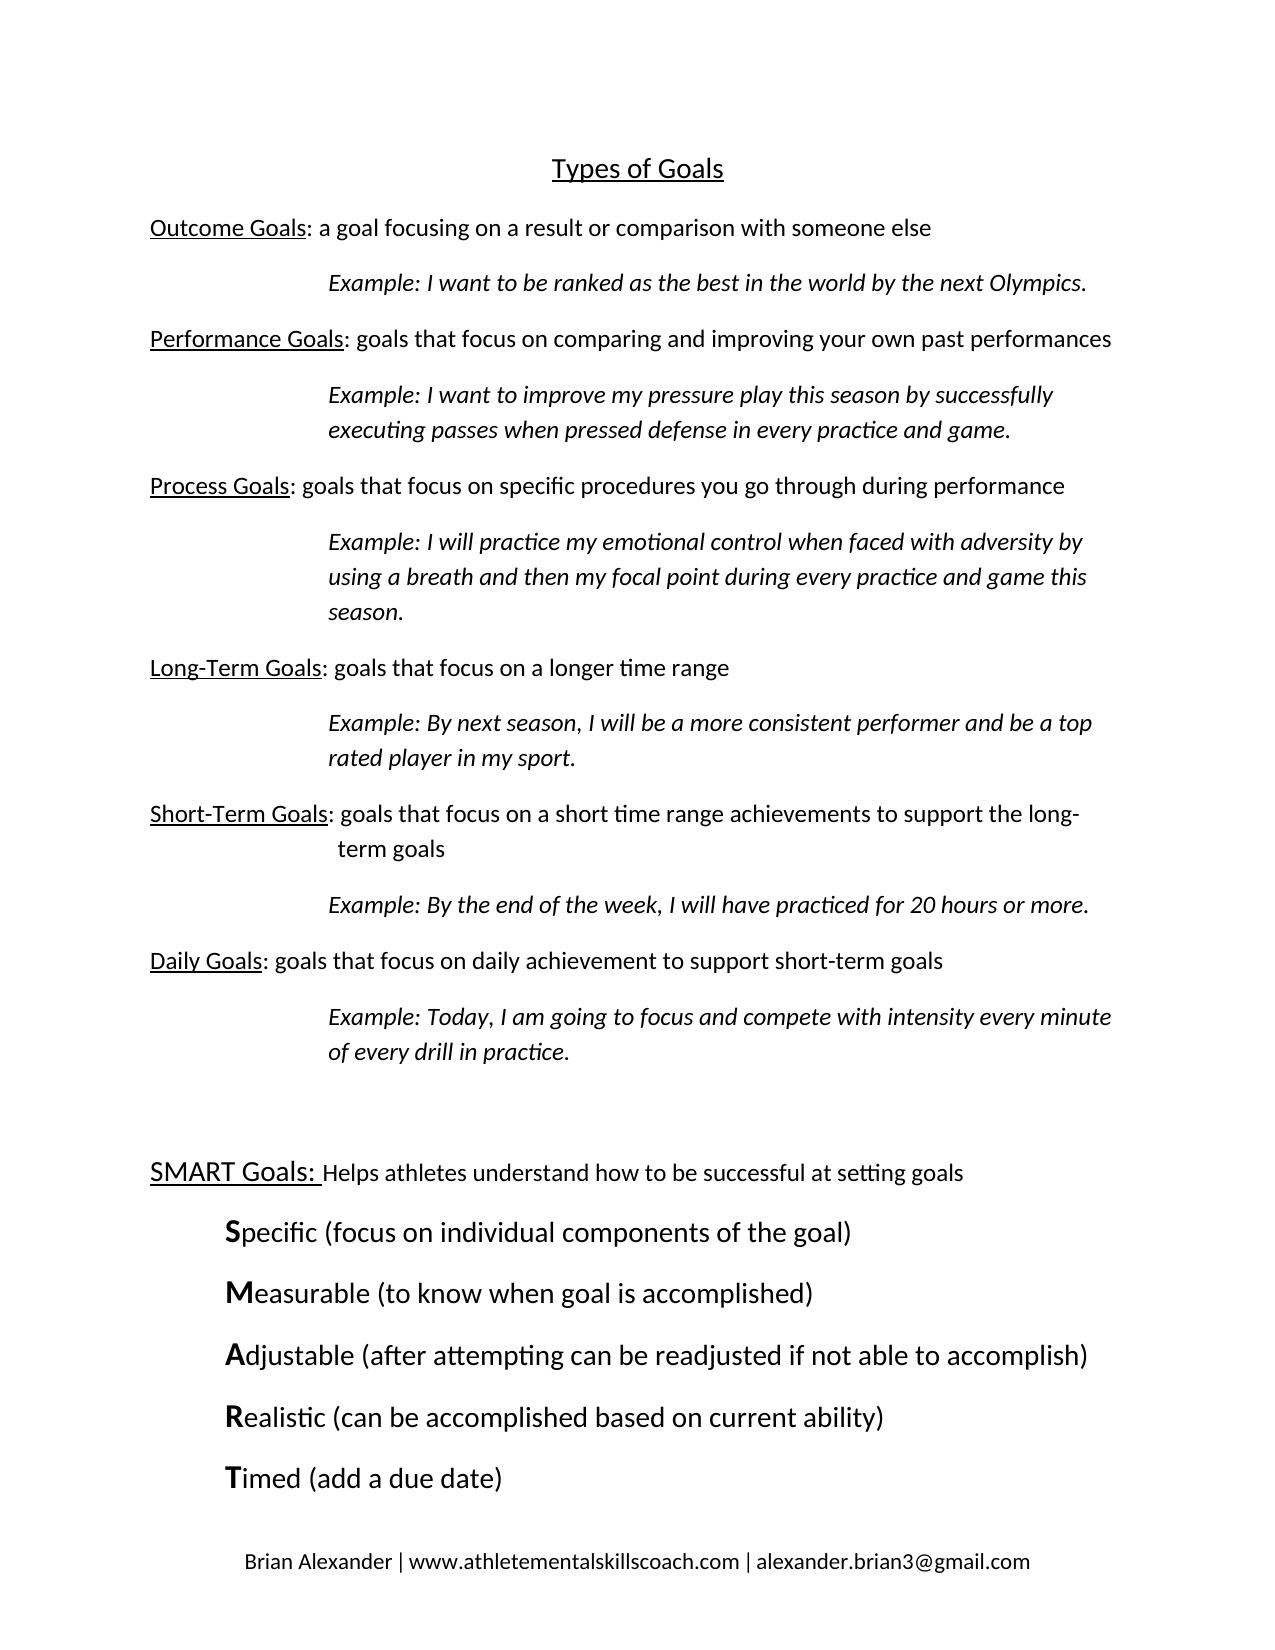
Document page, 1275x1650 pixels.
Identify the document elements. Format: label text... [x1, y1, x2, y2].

text Outcome Goals: a goal focusing on a result or comparison with someone else [150, 212, 1125, 242]
text Measurable (to know when goal is accomplished) [225, 1272, 1125, 1312]
text Example: By the end of the week, I will have practiced for 20 hours or more. [328, 889, 1125, 920]
text Daily Goals: goals that focus on daily achievement to support short-term goals [150, 945, 1125, 976]
text Adjustable (after attempting can be readjusted if not able to accomplish) [225, 1333, 1125, 1374]
text Types of Goals [150, 150, 1125, 186]
text Example: I want to be ranked as the best in the world by the next Olympics. [328, 268, 1125, 298]
text Specific (focus on individual components of the goal) [225, 1210, 1125, 1251]
text Long-Term Goals: goals that focus on a longer time range [150, 652, 1125, 682]
text Example: Today, I am going to focus and compete with intensity every minute of every drill in practice. [328, 1001, 1125, 1066]
text Process Goals: goals that focus on specific procedures you go through during performance [150, 470, 1125, 501]
text Short-Term Goals: goals that focus on a short time range achievements to support the long-term goals [150, 798, 1125, 864]
text Example: By next season, I will be a more consistent performer and be a top rated player in my sport. [328, 708, 1125, 773]
text Performance Goals: goals that focus on comparing and improving your own past performances [150, 323, 1125, 354]
text Example: I want to improve my pressure play this season by successfully executing passes when pressed defense in every practice and game. [328, 379, 1125, 445]
text Timed (add a due date) [225, 1456, 1125, 1497]
text SMART Goals: Helps athletes understand how to be successful at setting goals [150, 1153, 1125, 1189]
text Realistic (can be accomplished based on current ability) [225, 1395, 1125, 1435]
text Example: I will practice my emotional control when faced with adversity by using a breath and then my focal point during every practice and game this season. [328, 526, 1125, 626]
